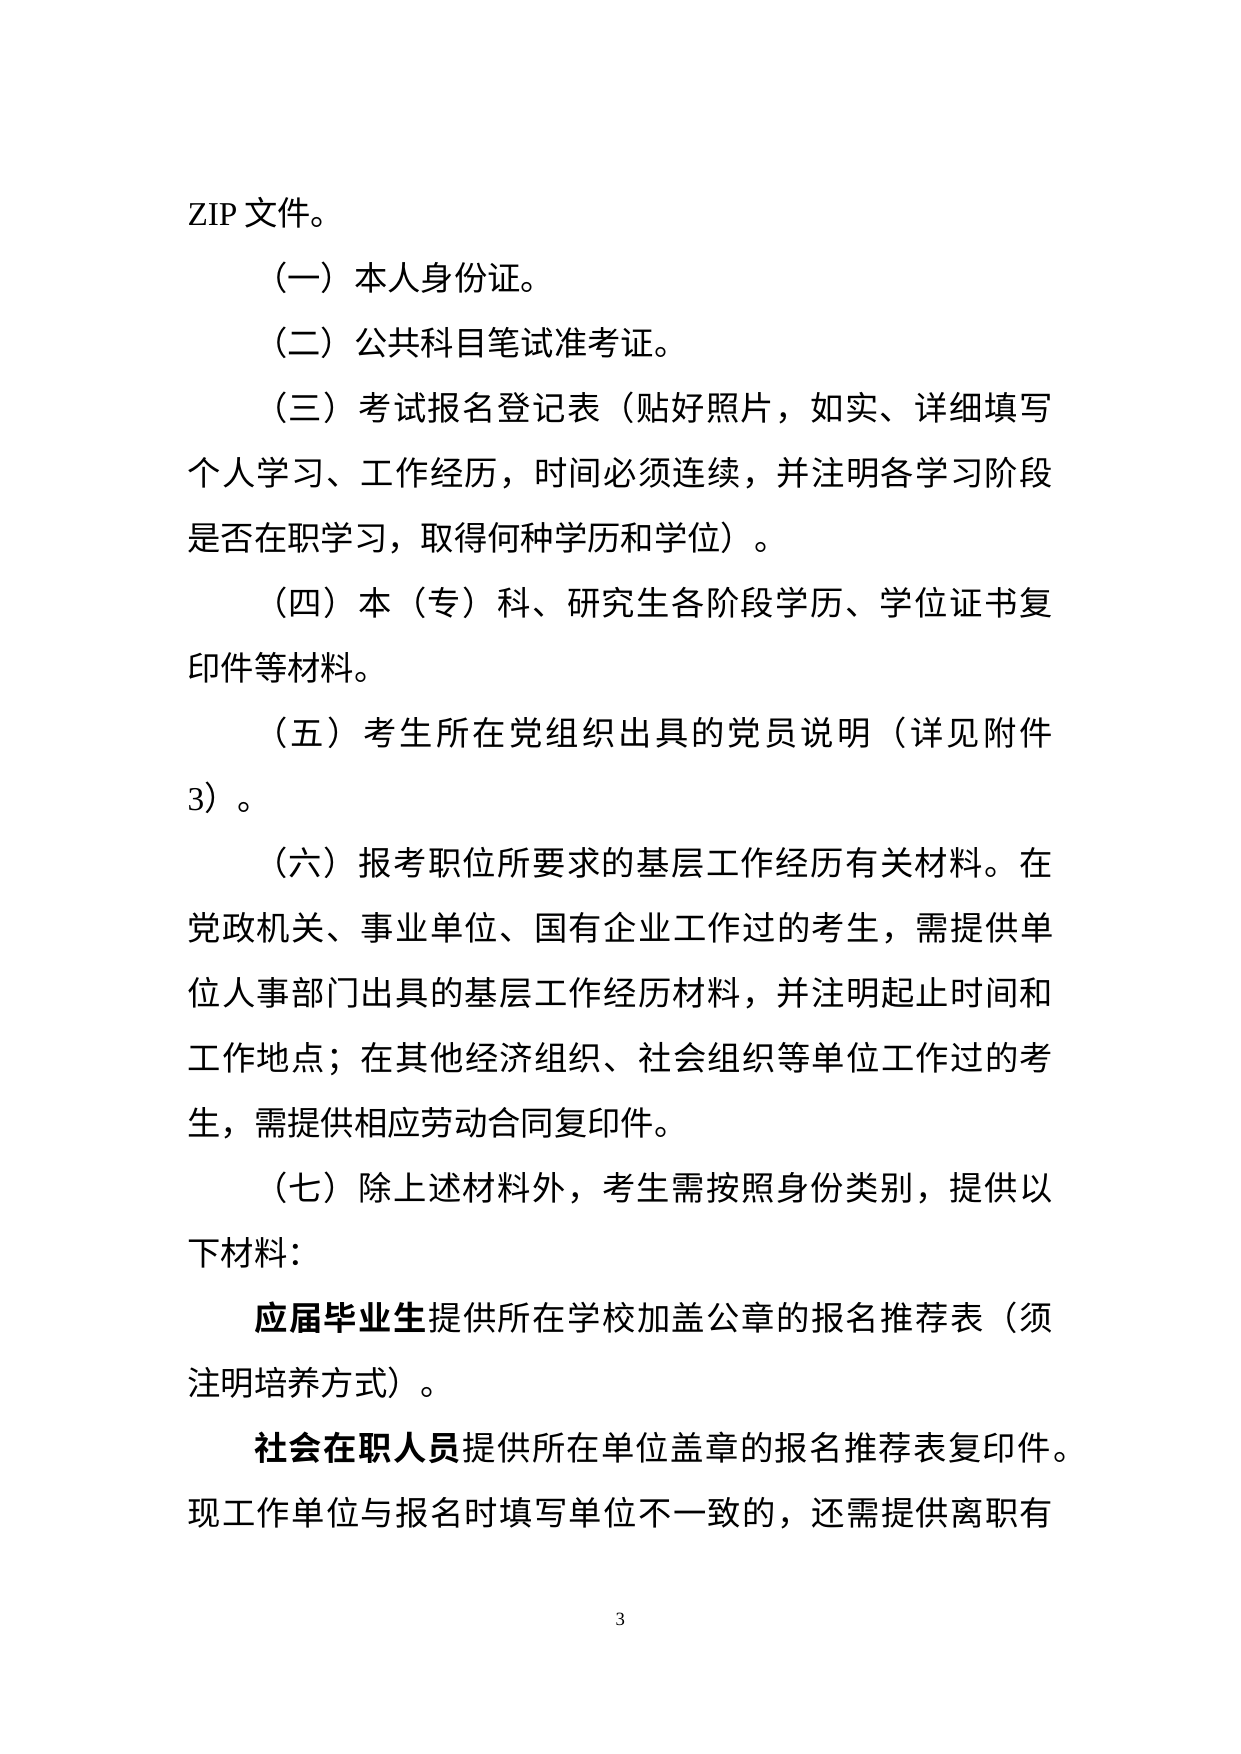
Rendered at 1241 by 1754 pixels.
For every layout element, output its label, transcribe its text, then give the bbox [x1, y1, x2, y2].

text 应届毕业生提供所在学校加盖公章的报名推荐表（须注明培养方式）。 [187, 1283, 1053, 1413]
text （四）本（专）科、研究生各阶段学历、学位证书复印件等材料。 [187, 568, 1053, 698]
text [187, 1413, 1053, 1543]
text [187, 178, 1053, 243]
text （三）考试报名登记表（贴好照片，如实、详细填写个人学习、工作经历，时间必须连续，并注明各学习阶段是否在职学习，取得何种学历和学位）。 [187, 373, 1053, 568]
text （一）本人身份证。 [187, 243, 1053, 308]
text （二）公共科目笔试准考证。 [187, 308, 1053, 373]
text （六）报考职位所要求的基层工作经历有关材料。在党政机关、事业单位、国有企业工作过的考生，需提供单位人事部门出具的基层工作经历材料，并注明起止时间和工作地点；在其他经济组织、社会组织等单位工作过的考生，需提供相应劳动合同复印件。 [187, 828, 1053, 1153]
text （五）考生所在党组织出具的党员说明（详见附件3）。 [187, 698, 1053, 828]
text （七）除上述材料外，考生需按照身份类别，提供以下材料： [187, 1153, 1053, 1283]
